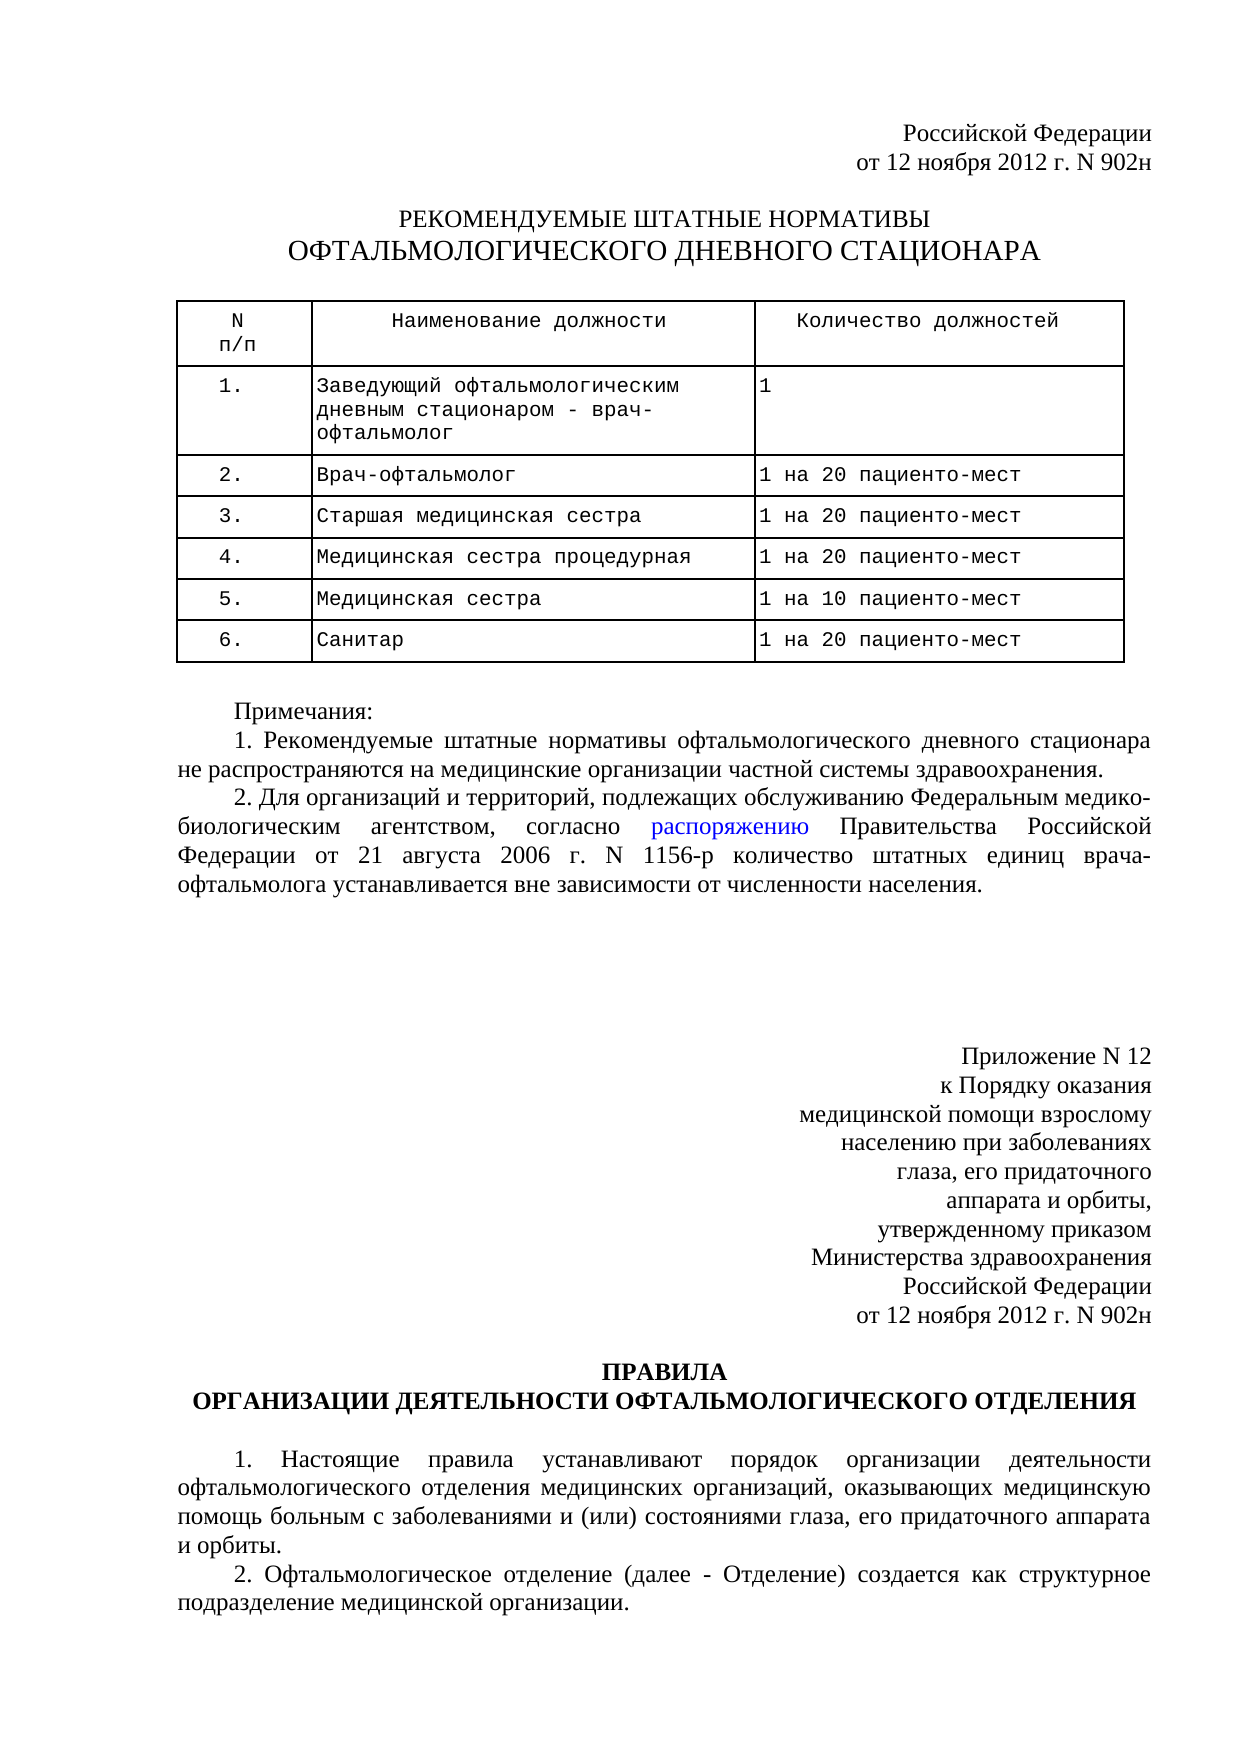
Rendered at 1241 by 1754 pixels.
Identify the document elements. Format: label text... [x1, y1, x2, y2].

text 1. Настоящие правила устанавливают порядок организации деятельности офтальмологического отделения медицинских организаций, оказывающих медицинскую помощь больным с заболеваниями и (или) состояниями глаза, его придаточного аппарата и орбиты. [177, 1444, 1152, 1559]
table_cell 2. [178, 456, 311, 495]
text ПРАВИЛА [177, 1357, 1152, 1386]
text 2. Для организаций и территорий, подлежащих обслуживанию Федеральным медико-биологическим агентством, согласно распоряжению Правительства Российской Федерации от 21 августа 2006 г. N 1156-р количество штатных единиц врача-офтальмолога устанавливается вне зависимости от численности населения. [177, 782, 1152, 897]
text к Порядку оказания [177, 1070, 1152, 1099]
table_cell Медицинская сестра процедурная [313, 539, 754, 578]
table_cell 1 на 10 пациенто-мест [756, 580, 1123, 619]
text утвержденному приказом [177, 1214, 1152, 1242]
text Российской Федерации [177, 118, 1152, 147]
table_cell Старшая медицинская сестра [313, 497, 754, 537]
text от 12 ноября 2012 г. N 902н [177, 1300, 1152, 1329]
table_cell 5. [178, 580, 311, 619]
table_cell 1 на 20 пациенто-мест [756, 621, 1123, 661]
table_cell Санитар [313, 621, 754, 661]
table_header Наименование должности [313, 302, 754, 365]
text РЕКОМЕНДУЕМЫЕ ШТАТНЫЕ НОРМАТИВЫ [177, 204, 1152, 233]
table_cell 4. [178, 539, 311, 578]
text глаза, его придаточного [177, 1156, 1152, 1185]
table_cell 1 на 20 пациенто-мест [756, 497, 1123, 537]
table_header Количество должностей [756, 302, 1123, 365]
table_cell 1 на 20 пациенто-мест [756, 456, 1123, 495]
table_cell Заведующий офтальмологическим дневным стационаром - врач- офтальмолог [313, 367, 754, 454]
text ОФТАЛЬМОЛОГИЧЕСКОГО ДНЕВНОГО СТАЦИОНАРА [177, 233, 1152, 267]
text Российской Федерации [177, 1271, 1152, 1300]
table_header N п/п [178, 302, 311, 365]
table_cell Врач-офтальмолог [313, 456, 754, 495]
text от 12 ноября 2012 г. N 902н [177, 147, 1152, 176]
text Министерства здравоохранения [177, 1242, 1152, 1271]
text медицинской помощи взрослому [177, 1099, 1152, 1127]
text ОРГАНИЗАЦИИ ДЕЯТЕЛЬНОСТИ ОФТАЛЬМОЛОГИЧЕСКОГО ОТДЕЛЕНИЯ [177, 1386, 1152, 1415]
text аппарата и орбиты, [177, 1185, 1152, 1214]
text 2. Офтальмологическое отделение (далее - Отделение) создается как структурное подразделение медицинской организации. [177, 1559, 1152, 1616]
table_cell 3. [178, 497, 311, 537]
table_cell Медицинская сестра [313, 580, 754, 619]
text 1. Рекомендуемые штатные нормативы офтальмологического дневного стационара не распространяются на медицинские организации частной системы здравоохранения. [177, 725, 1152, 782]
text населению при заболеваниях [177, 1127, 1152, 1156]
text Примечания: [177, 696, 1152, 725]
text Приложение N 12 [177, 1041, 1152, 1070]
table_cell 1 [756, 367, 1123, 454]
table_cell 1 на 20 пациенто-мест [756, 539, 1123, 578]
table_cell 1. [178, 367, 311, 454]
table_cell 6. [178, 621, 311, 661]
